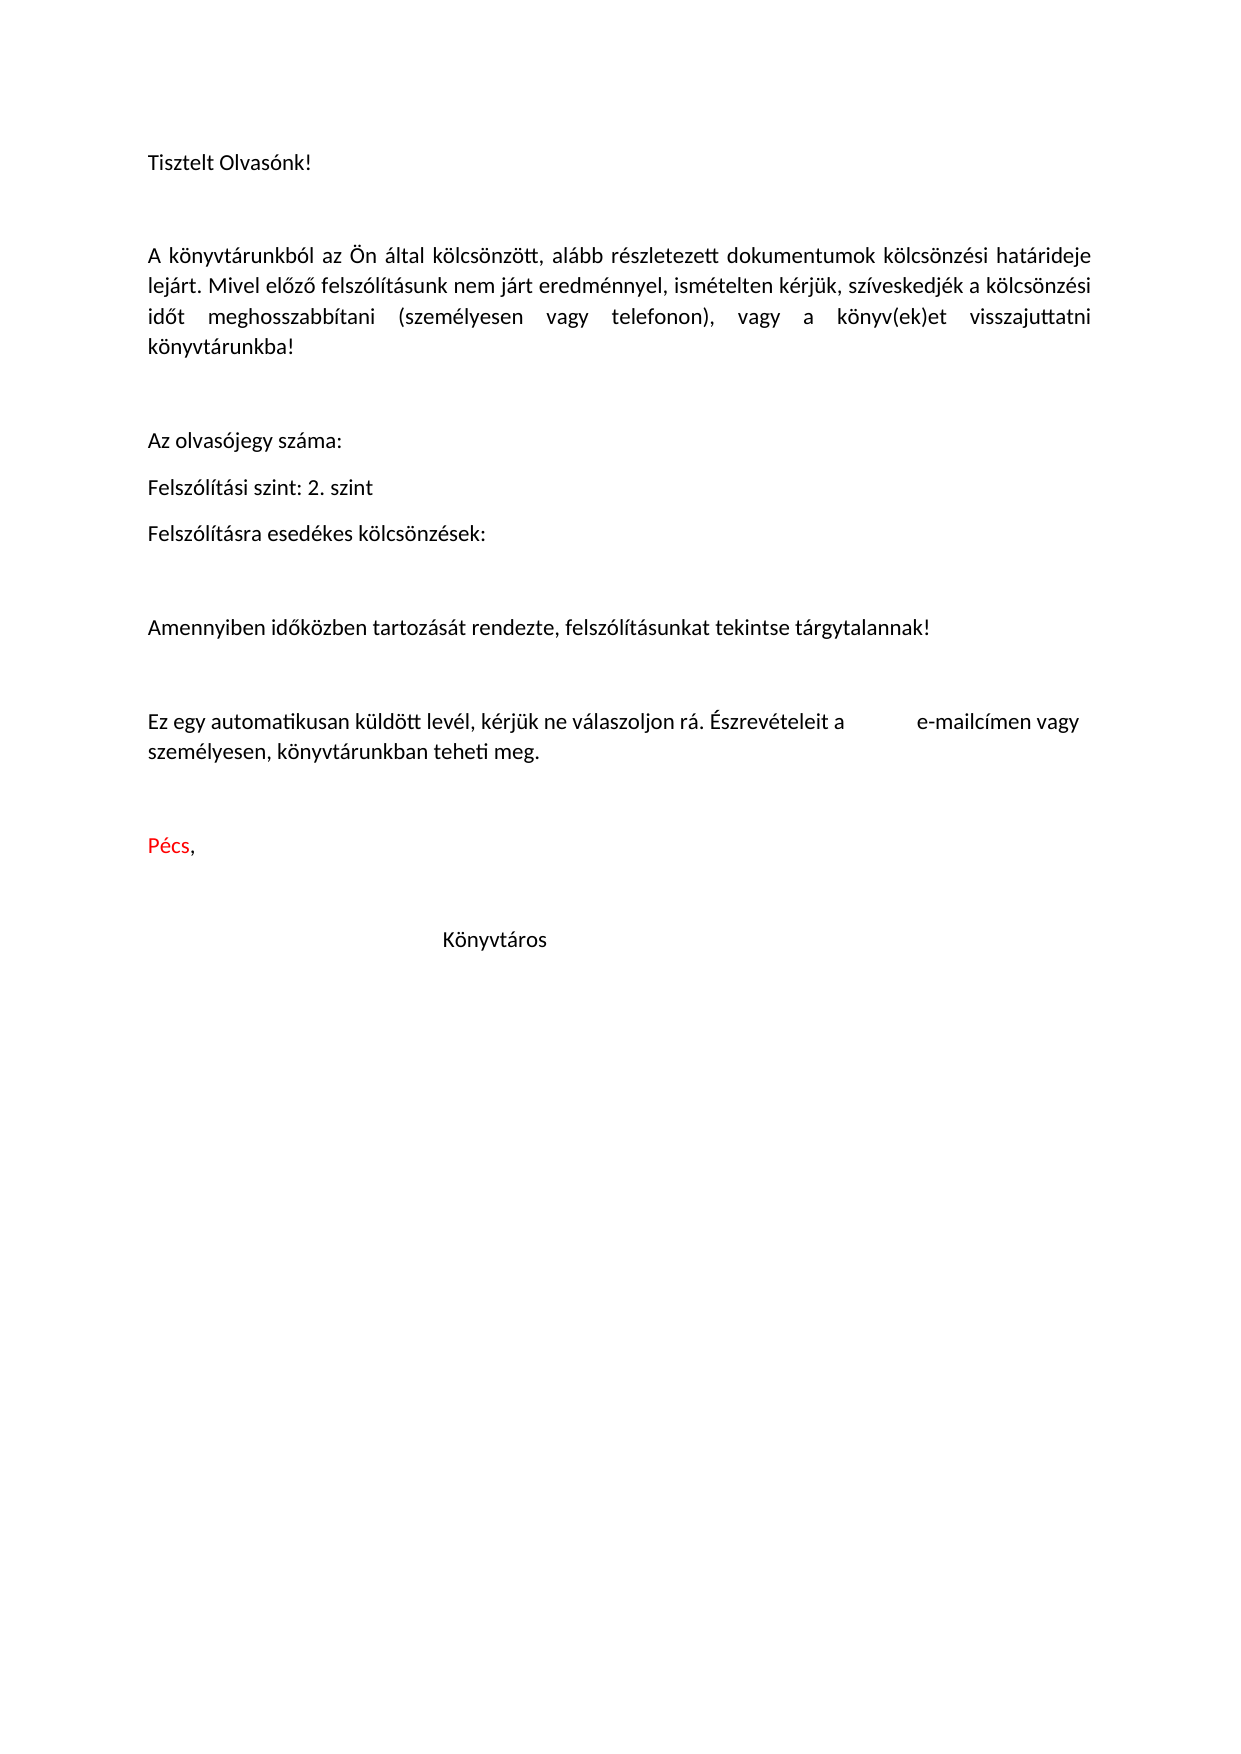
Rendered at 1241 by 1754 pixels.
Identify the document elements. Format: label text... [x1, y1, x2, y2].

text Pécs, [148, 831, 1093, 859]
text Az olvasójegy száma: [148, 426, 1093, 454]
text A könyvtárunkból az Ön által kölcsönzött, alább részletezett dokumentumok kölcsönzési határideje lejárt. Mivel előző felszólításunk nem járt eredménnyel, ismételten kérjük, szíveskedjék a kölcsönzési időt meghosszabbítani (személyesen vagy telefonon), vagy a könyv(ek)et visszajuttatni könyvtárunkba! [148, 241, 1093, 360]
text Tisztelt Olvasónk! [148, 148, 1093, 176]
text Felszólítási szint: 2. szint [148, 473, 1093, 501]
text Ez egy automatikusan küldött levél, kérjük ne válaszoljon rá. Észrevételeit a e-mailcímen vagy személyesen, könyvtárunkban teheti meg. [148, 707, 1093, 765]
text Amennyiben időközben tartozását rendezte, felszólításunkat tekintse tárgytalannak! [148, 613, 1093, 641]
text Könyvtáros [148, 925, 1093, 983]
text Felszólításra esedékes kölcsönzések: [148, 519, 1093, 547]
